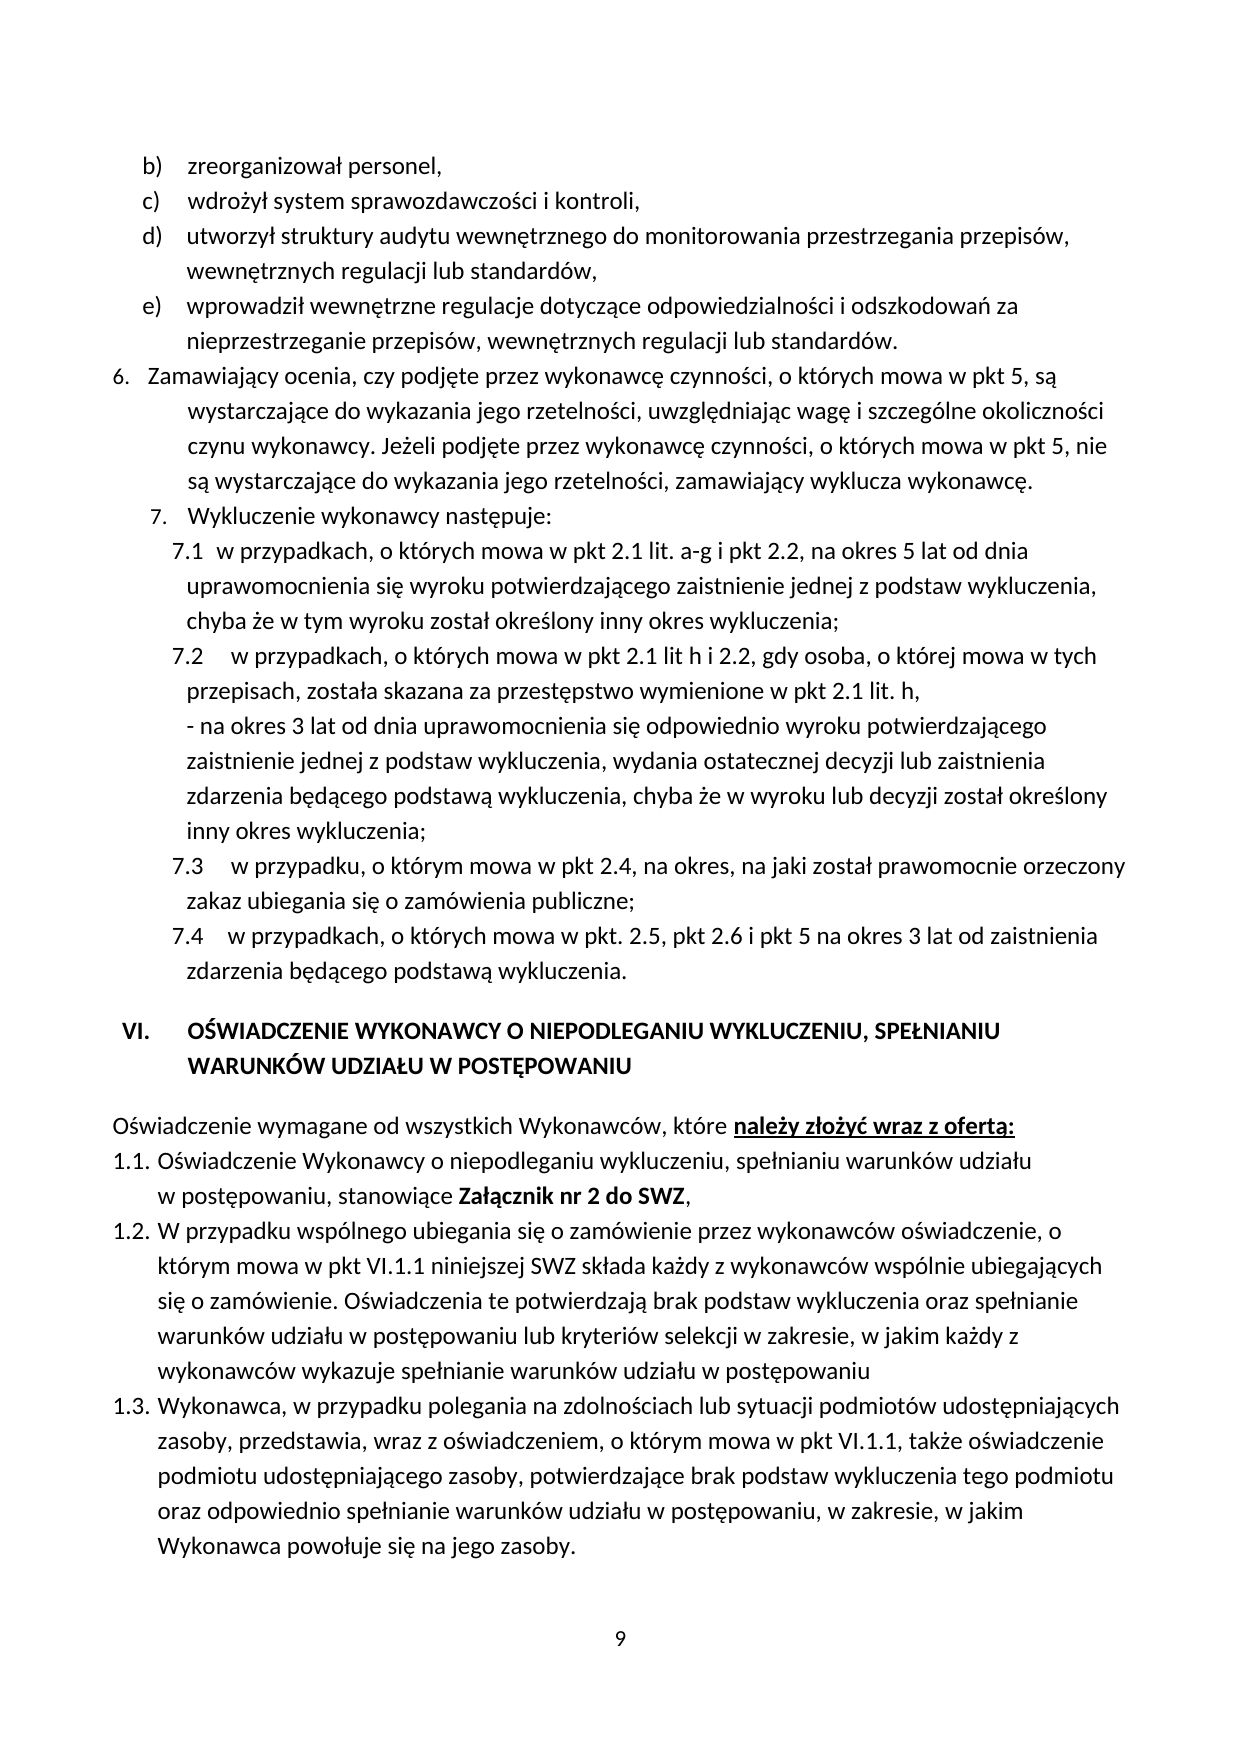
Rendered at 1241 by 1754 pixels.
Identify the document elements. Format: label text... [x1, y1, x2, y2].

list utworzył struktury audytu wewnętrznego do monitorowania przestrzegania przepisów, wewnętrznych regulacji lub standardów, [142, 220, 1128, 286]
list w przypadkach, o których mowa w pkt 2.1 lit h i 2.2, gdy osoba, o której mowa w tych przepisach, została skazana za przestępstwo wymienione w pkt 2.1 lit. h, [172, 640, 1128, 706]
list Zamawiający ocenia, czy podjęte przez wykonawcę czynności, o których mowa w pkt 5, są wystarczające do wykazania jego rzetelności, uwzględniając wagę i szczególne okoliczności czynu wykonawcy. Jeżeli podjęte przez wykonawcę czynności, o których mowa w pkt 5, nie są wystarczające do wykazania jego rzetelności, zamawiający wyklucza wykonawcę. [112, 360, 1128, 496]
list w przypadkach, o których mowa w pkt. 2.5, pkt 2.6 i pkt 5 na okres 3 lat od zaistnienia zdarzenia będącego podstawą wykluczenia. [172, 920, 1128, 986]
list wdrożył system sprawozdawczości i kontroli, [142, 185, 1128, 216]
text - na okres 3 lat od dnia uprawomocnienia się odpowiednio wyroku potwierdzającego zaistnienie jednej z podstaw wykluczenia, wydania ostatecznej decyzji lub zaistnienia zdarzenia będącego podstawą wykluczenia, chyba że w wyroku lub decyzji został określony inny okres wykluczenia; [186, 710, 1128, 846]
list wprowadził wewnętrzne regulacje dotyczące odpowiedzialności i odszkodowań za nieprzestrzeganie przepisów, wewnętrznych regulacji lub standardów. [142, 290, 1128, 356]
list Wykluczenie wykonawcy następuje: [150, 500, 1128, 531]
list w przypadku, o którym mowa w pkt 2.4, na okres, na jaki został prawomocnie orzeczony zakaz ubiegania się o zamówienia publiczne; [172, 850, 1128, 916]
list w przypadkach, o których mowa w pkt 2.1 lit. a-g i pkt 2.2, na okres 5 lat od dnia uprawomocnienia się wyroku potwierdzającego zaistnienie jednej z podstaw wykluczenia, chyba że w tym wyroku został określony inny okres wykluczenia; [172, 535, 1128, 636]
list Wykonawca, w przypadku polegania na zdolnościach lub sytuacji podmiotów udostępniających zasoby, przedstawia, wraz z oświadczeniem, o którym mowa w pkt VI.1.1, także oświadczenie podmiotu udostępniającego zasoby, potwierdzające brak podstaw wykluczenia tego podmiotu oraz odpowiednio spełnianie warunków udziału w postępowaniu, w zakresie, w jakim Wykonawca powołuje się na jego zasoby. [112, 1390, 1128, 1561]
list Oświadczenie Wykonawcy o niepodleganiu wykluczeniu, spełnianiu warunków udziału w postępowaniu, stanowiące Załącznik nr 2 do SWZ, [112, 1145, 1128, 1211]
list W przypadku wspólnego ubiegania się o zamówienie przez wykonawców oświadczenie, o którym mowa w pkt VI.1.1 niniejszej SWZ składa każdy z wykonawców wspólnie ubiegających się o zamówienie. Oświadczenia te potwierdzają brak podstaw wykluczenia oraz spełnianie warunków udziału w postępowaniu lub kryteriów selekcji w zakresie, w jakim każdy z wykonawców wykazuje spełnianie warunków udziału w postępowaniu [112, 1215, 1128, 1386]
text Oświadczenie wymagane od wszystkich Wykonawców, które należy złożyć wraz z ofertą: [112, 1110, 1128, 1141]
list zreorganizował personel, [142, 150, 1128, 181]
list Oświadczenie wykonawcy o niepodleganiu wykluczeniu, spełnianiu warunków udziału w postępowaniu [150, 1015, 1128, 1081]
